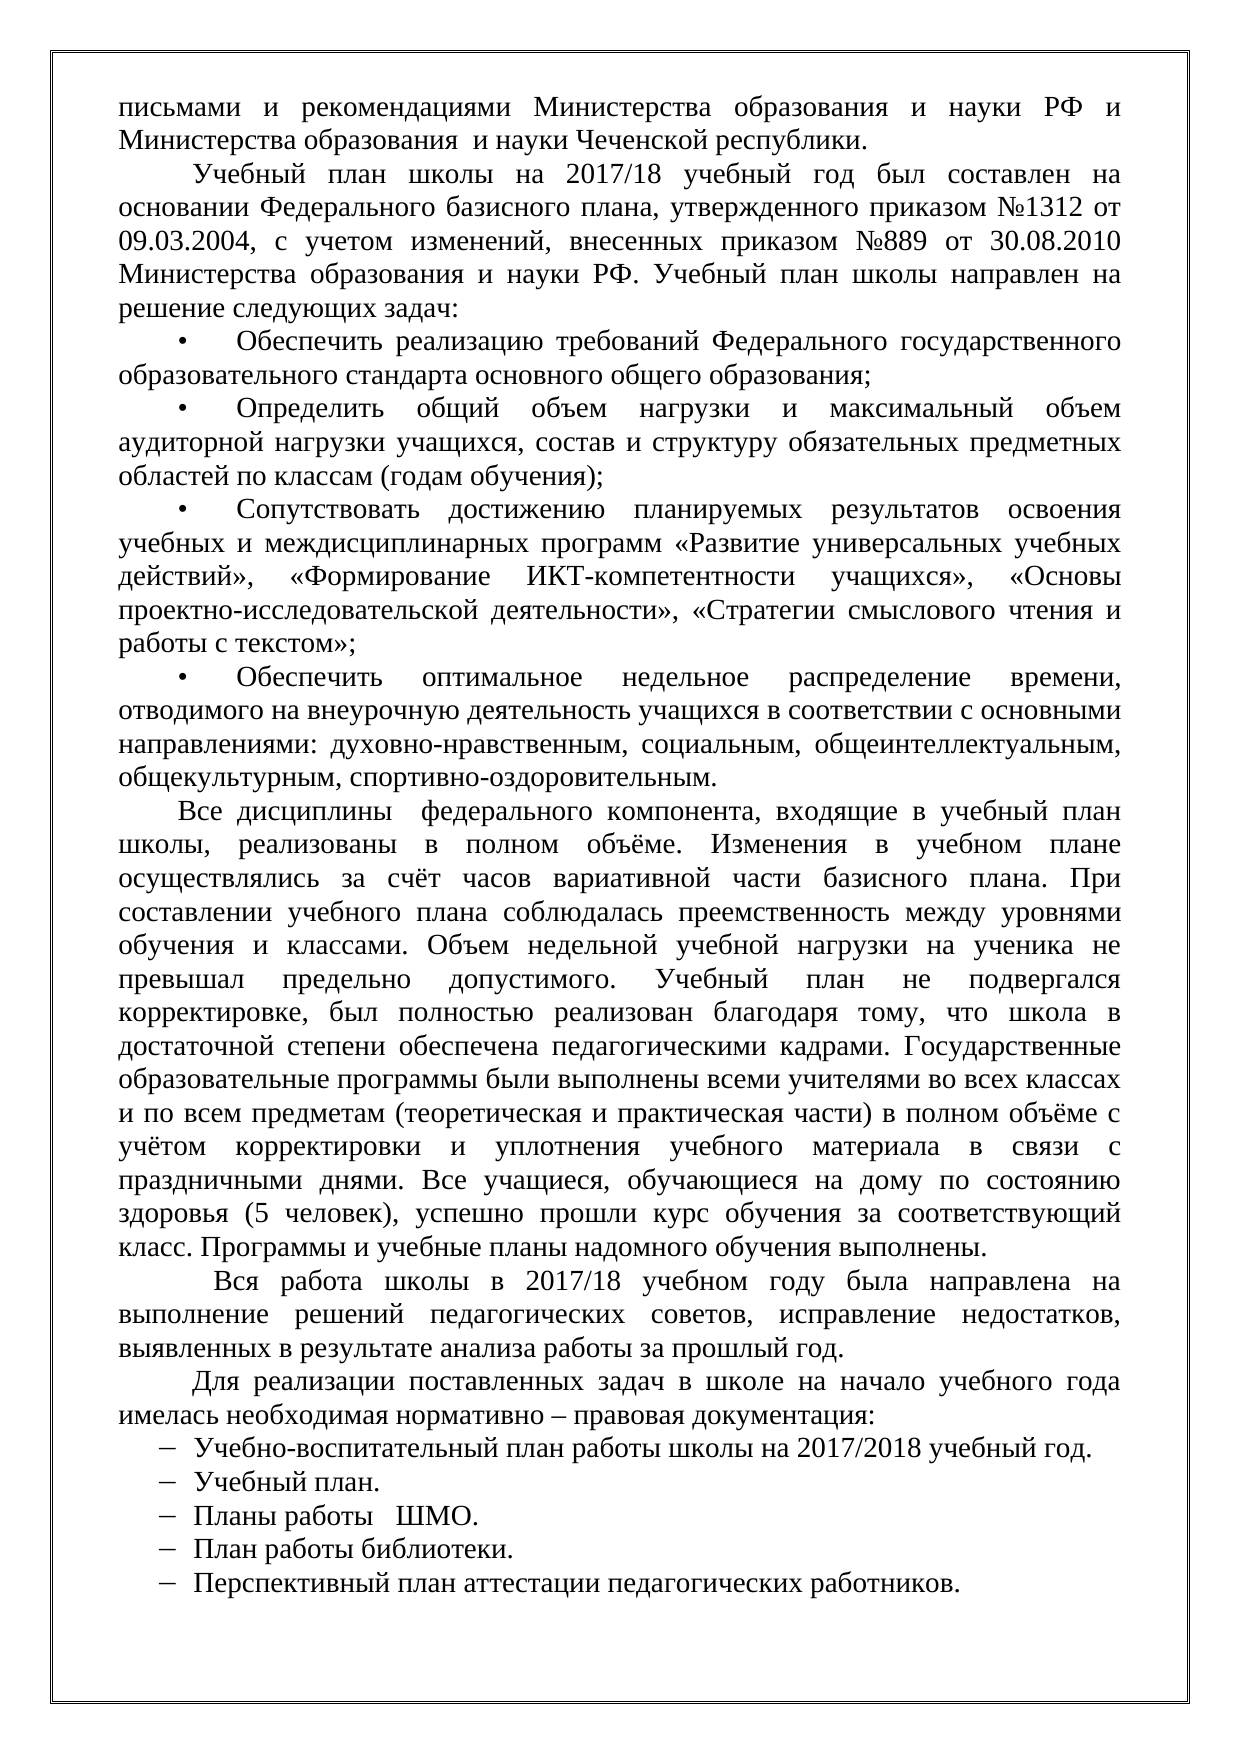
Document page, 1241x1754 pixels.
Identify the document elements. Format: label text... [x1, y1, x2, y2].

text • Обеспечить реализацию требований Федерального государственного образовательного стандарта основного общего образования; [118, 323, 1122, 391]
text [118, 89, 1122, 156]
list Учебный план. [156, 1464, 1122, 1498]
list Перспективный план аттестации педагогических работников. [156, 1565, 1122, 1598]
list Учебно-воспитательный план работы школы на 2017/2018 учебный год. [156, 1430, 1122, 1464]
text Для реализации поставленных задач в школе на начало учебного года имелась необходимая нормативно – правовая документация: [118, 1363, 1122, 1430]
text Учебный план школы на 2017/18 учебный год был составлен на основании Федерального базисного плана, утвержденного приказом №1312 от 09.03.2004, с учетом изменений, внесенных приказом №889 от 30.08.2010 Министерства образования и науки РФ. Учебный план школы направлен на решение следующих задач: [118, 156, 1122, 323]
text Вся работа школы в 2017/18 учебном году была направлена на выполнение решений педагогических советов, исправление недостатков, выявленных в результате анализа работы за прошлый год. [118, 1263, 1122, 1363]
list Планы работы ШМО. [156, 1498, 1122, 1531]
text • Сопутствовать достижению планируемых результатов освоения учебных и междисциплинарных программ «Развитие универсальных учебных действий», «Формирование ИКТ-компетентности учащихся», «Основы проектно-исследовательской деятельности», «Стратегии смыслового чтения и работы с текстом»; [118, 491, 1122, 659]
text • Определить общий объем нагрузки и максимальный объем аудиторной нагрузки учащихся, состав и структуру обязательных предметных областей по классам (годам обучения); [118, 391, 1122, 491]
text Все дисциплины федерального компонента, входящие в учебный план школы, реализованы в полном объёме. Изменения в учебном плане осуществлялись за счёт часов вариативной части базисного плана. При составлении учебного плана соблюдалась преемственность между уровнями обучения и классами. Объем недельной учебной нагрузки на ученика не превышал предельно допустимого. Учебный план не подвергался корректировке, был полностью реализован благодаря тому, что школа в достаточной степени обеспечена педагогическими кадрами. Государственные образовательные программы были выполнены всеми учителями во всех классах и по всем предметам (теоретическая и практическая части) в полном объёме с учётом корректировки и уплотнения учебного материала в связи с праздничными днями. Все учащиеся, обучающиеся на дому по состоянию здоровья (5 человек), успешно прошли курс обучения за соответствующий класс. Программы и учебные планы надомного обучения выполнены. [118, 793, 1122, 1263]
list План работы библиотеки. [156, 1531, 1122, 1565]
text • Обеспечить оптимальное недельное распределение времени, отводимого на внеурочную деятельность учащихся в соответствии с основными направлениями: духовно-нравственным, социальным, общеинтеллектуальным, общекультурным, спортивно-оздоровительным. [118, 659, 1122, 793]
